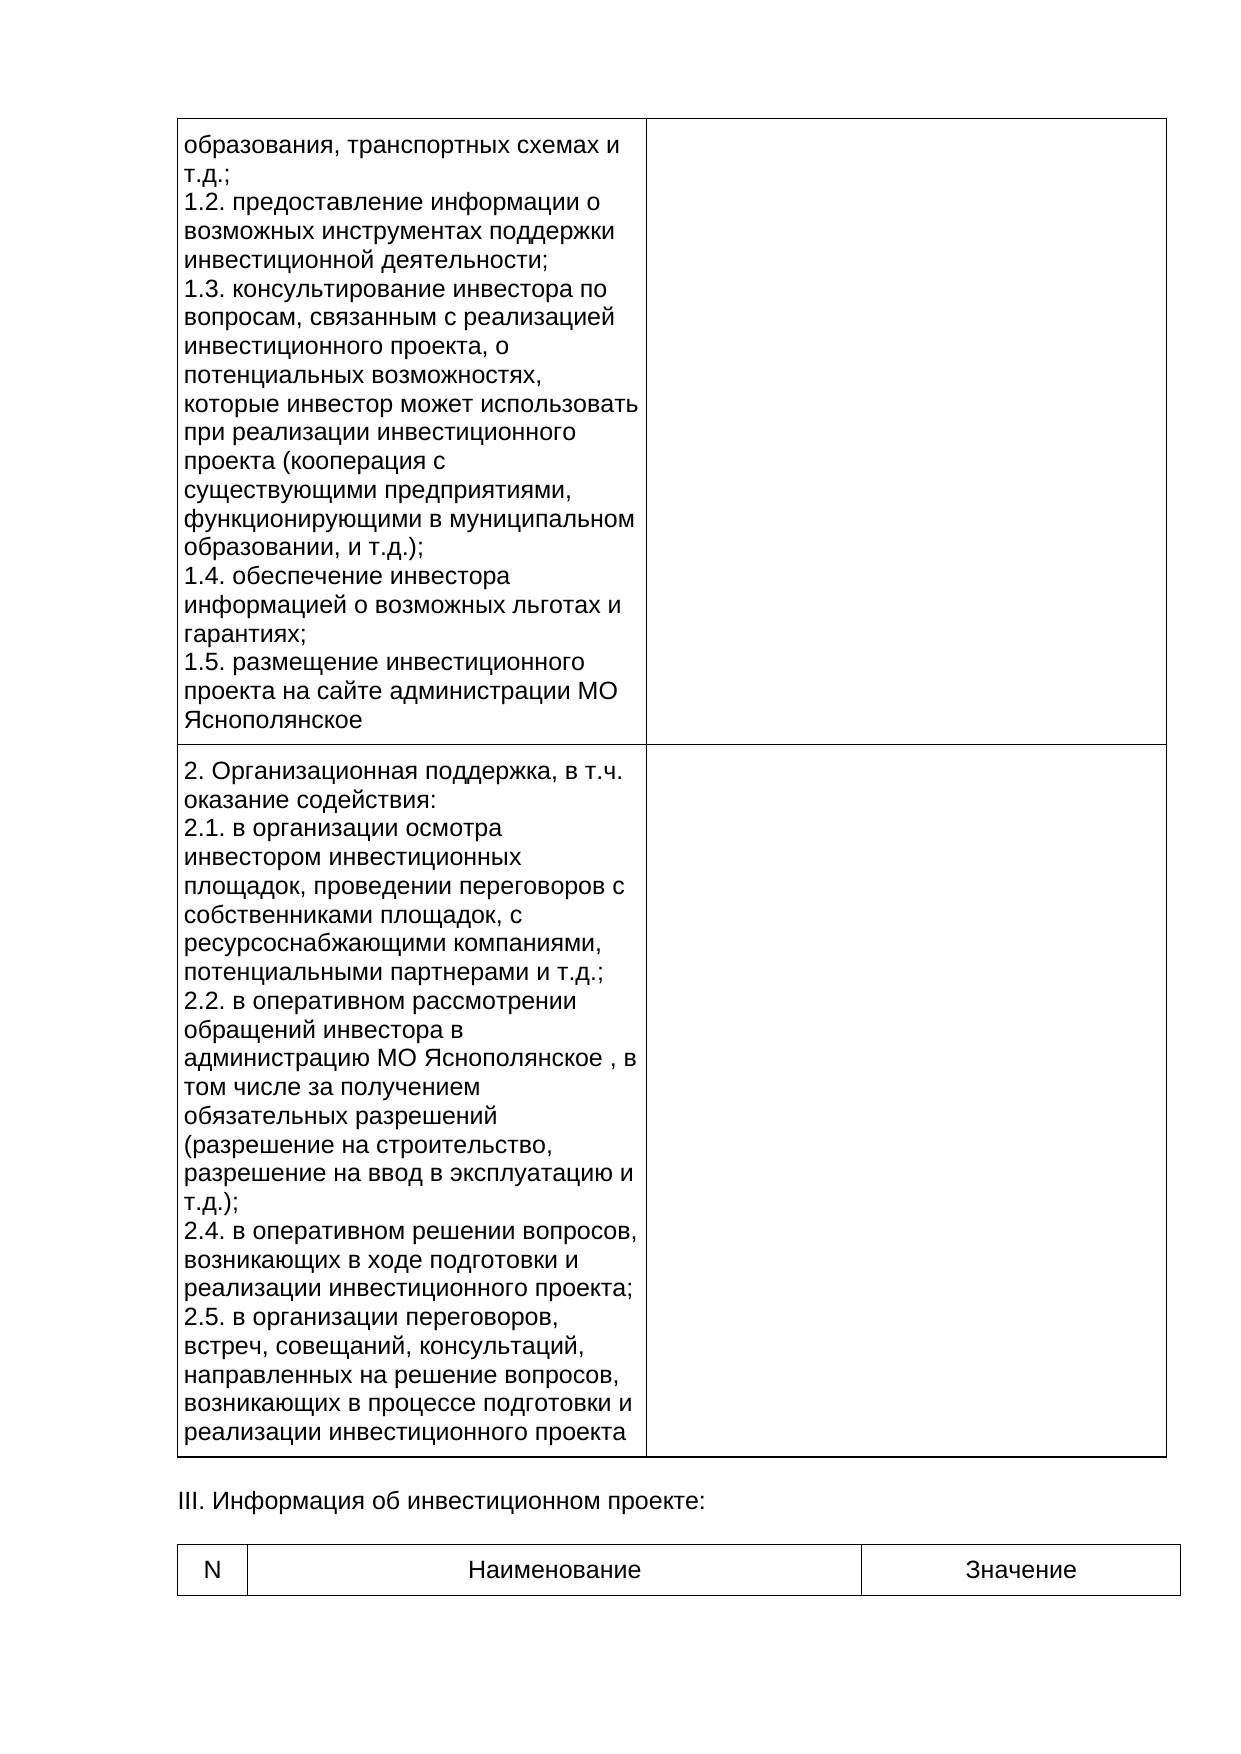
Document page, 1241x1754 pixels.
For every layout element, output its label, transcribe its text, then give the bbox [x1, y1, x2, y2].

text III. Информация об инвестиционном проекте: [177, 1486, 1152, 1515]
table_cell [647, 119, 1166, 744]
table_cell [647, 745, 1166, 1456]
table_header Наименование [248, 1545, 861, 1595]
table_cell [178, 119, 646, 744]
table_header Значение [862, 1545, 1180, 1595]
table_header N [178, 1545, 247, 1595]
table_cell 2. Организационная поддержка, в т.ч. оказание содействия: 2.1. в организации осмотра инвестором инвестиционных площадок, проведении переговоров с собственниками площадок, с ресурсоснабжающими компаниями, потенциальными партнерами и т.д.; 2.2. в оперативном рассмотрении обращений инвестора в администрацию МО Яснополянское , в том числе за получением обязательных разрешений (разрешение на строительство, разрешение на ввод в эксплуатацию и т.д.); 2.4. в оперативном решении вопросов, возникающих в ходе подготовки и реализации инвестиционного проекта; 2.5. в организации переговоров, встреч, совещаний, консультаций, направленных на решение вопросов, возникающих в процессе подготовки и реализации инвестиционного проекта [178, 745, 646, 1456]
